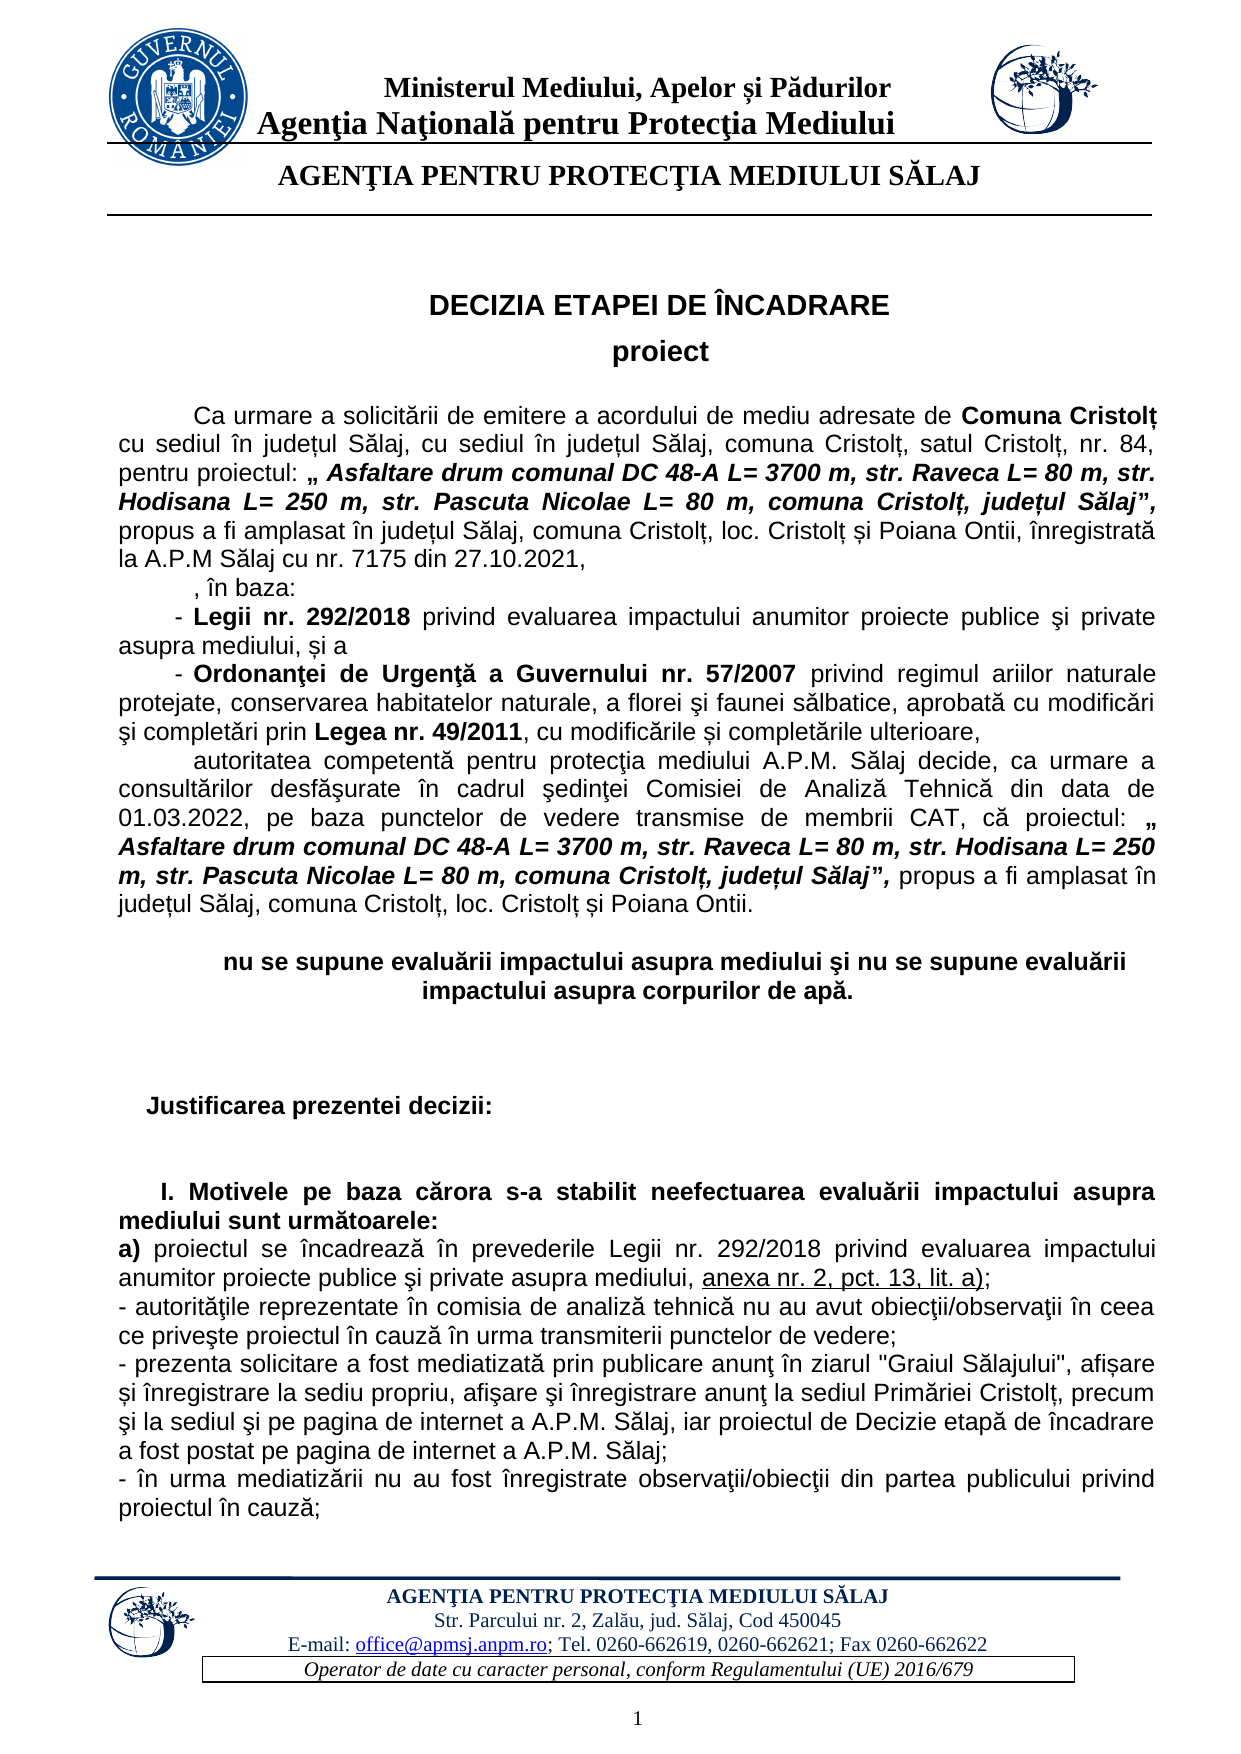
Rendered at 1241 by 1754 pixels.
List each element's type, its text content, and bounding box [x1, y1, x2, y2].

text - prezenta solicitare a fost mediatizată prin publicare anunţ în ziarul "Graiul Sălajului", afișare și înregistrare la sediu propriu, afişare şi înregistrare anunţ la sediul Primăriei Cristolț, precum şi la sediul şi pe pagina de internet a A.P.M. Sălaj, iar proiectul de Decizie etapă de încadrare a fost postat pe pagina de internet a A.P.M. Sălaj; [118, 1349, 1157, 1464]
list Legii nr. 292/2018 privind evaluarea impactului anumitor proiecte publice şi private asupra mediului, și a [118, 602, 1157, 659]
text a) proiectul se încadrează în prevederile Legii nr. 292/2018 privind evaluarea impactului anumitor proiecte publice şi private asupra mediului, anexa nr. 2, pct. 13, lit. a); [118, 1234, 1157, 1292]
text Justificarea prezentei decizii: [118, 1091, 1157, 1119]
list Ordonanţei de Urgenţă a Guvernului nr. 57/2007 privind regimul ariilor naturale protejate, conservarea habitatelor naturale, a florei şi faunei sǎlbatice, aprobată cu modificǎri şi completǎri prin Legea nr. 49/2011, cu modificările și completările ulterioare, [118, 659, 1157, 746]
text Ca urmare a solicitării de emitere a acordului de mediu adresate de Comuna Cristolț cu sediul în județul Sălaj, cu sediul în județul Sălaj, comuna Cristolț, satul Cristolț, nr. 84, pentru proiectul: „ Asfaltare drum comunal DC 48-A L= 3700 m, str. Raveca L= 80 m, str. Hodisana L= 250 m, str. Pascuta Nicolae L= 80 m, comuna Cristolț, județul Sălaj”, propus a fi amplasat în județul Sălaj, comuna Cristolț, loc. Cristolț și Poiana Ontii, înregistrată la A.P.M Sălaj cu nr. 7175 din 27.10.2021, [118, 401, 1157, 573]
text proiect [118, 334, 1157, 367]
text - în urma mediatizării nu au fost înregistrate observaţii/obiecţii din partea publicului privind proiectul în cauză; [118, 1464, 1157, 1522]
text , în baza: [118, 573, 1157, 602]
picture [107, 144, 249, 167]
text - autorităţile reprezentate în comisia de analiză tehnică nu au avut obiecţii/observaţii în ceea ce priveşte proiectul în cauză în urma transmiterii punctelor de vedere; [118, 1292, 1157, 1349]
picture [107, 26, 249, 142]
text nu se supune evaluării impactului asupra mediului şi nu se supune evaluării impactului asupra corpurilor de apă. [118, 947, 1157, 1004]
text autoritatea competentă pentru protecţia mediului A.P.M. Sălaj decide, ca urmare a consultărilor desfăşurate în cadrul şedinţei Comisiei de Analiză Tehnică din data de 01.03.2022, pe baza punctelor de vedere transmise de membrii CAT, că proiectul: „ Asfaltare drum comunal DC 48-A L= 3700 m, str. Raveca L= 80 m, str. Hodisana L= 250 m, str. Pascuta Nicolae L= 80 m, comuna Cristolț, județul Sălaj”, propus a fi amplasat în județul Sălaj, comuna Cristolț, loc. Cristolț și Poiana Ontii. [118, 746, 1157, 918]
text I. Motivele pe baza cărora s-a stabilit neefectuarea evaluării impactului asupra mediului sunt următoarele: [118, 1177, 1157, 1234]
subtitle DECIZIA ETAPEI DE ÎNCADRARE [118, 288, 1157, 321]
